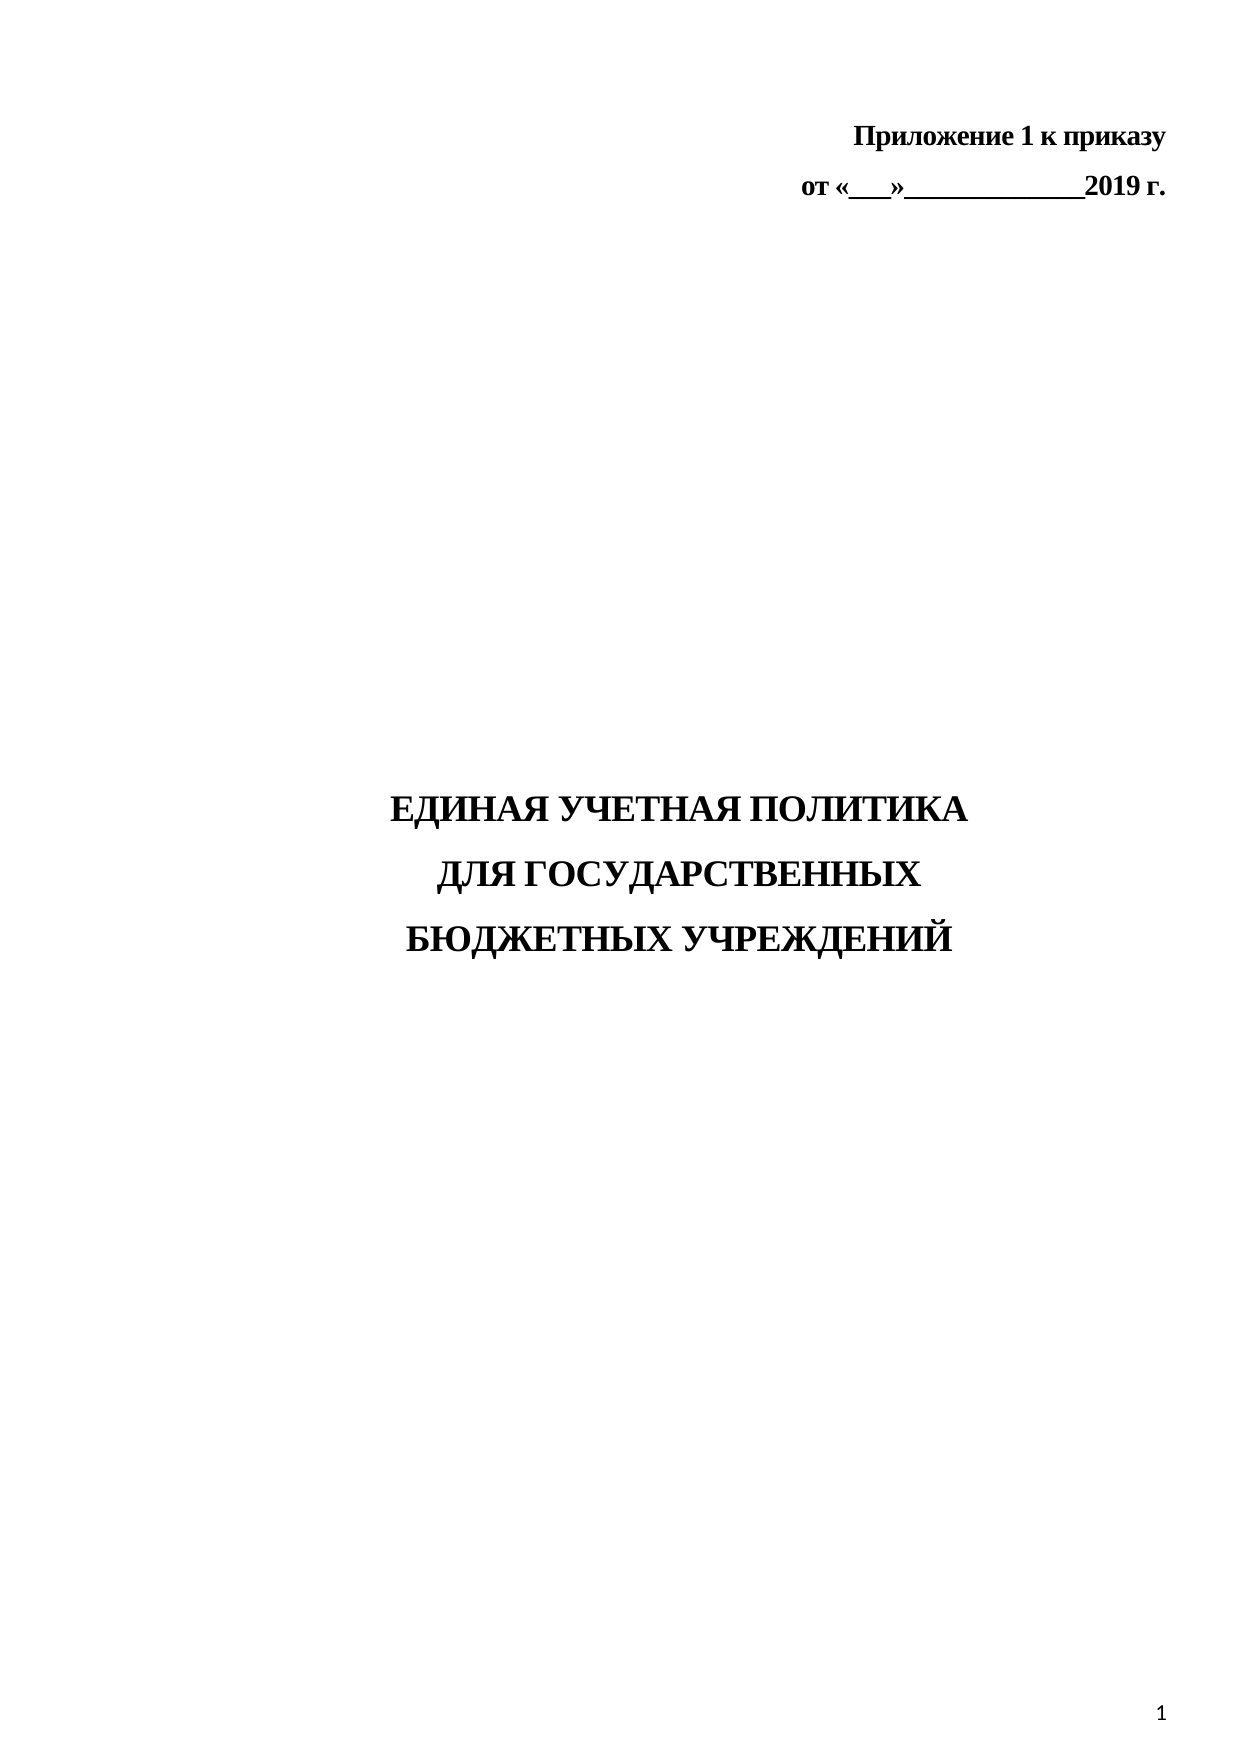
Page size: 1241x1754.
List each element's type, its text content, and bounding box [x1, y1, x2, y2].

text ДЛЯ ГОСУДАРСТВЕННЫХ [118, 851, 1167, 894]
text от «___»_____________2019 г. [634, 168, 1167, 202]
text Приложение 1 к приказу [634, 118, 1167, 152]
text ЕДИНАЯ УЧЕТНАЯ ПОЛИТИКА [118, 787, 1167, 830]
text БЮДЖЕТНЫХ УЧРЕЖДЕНИЙ [118, 916, 1167, 959]
